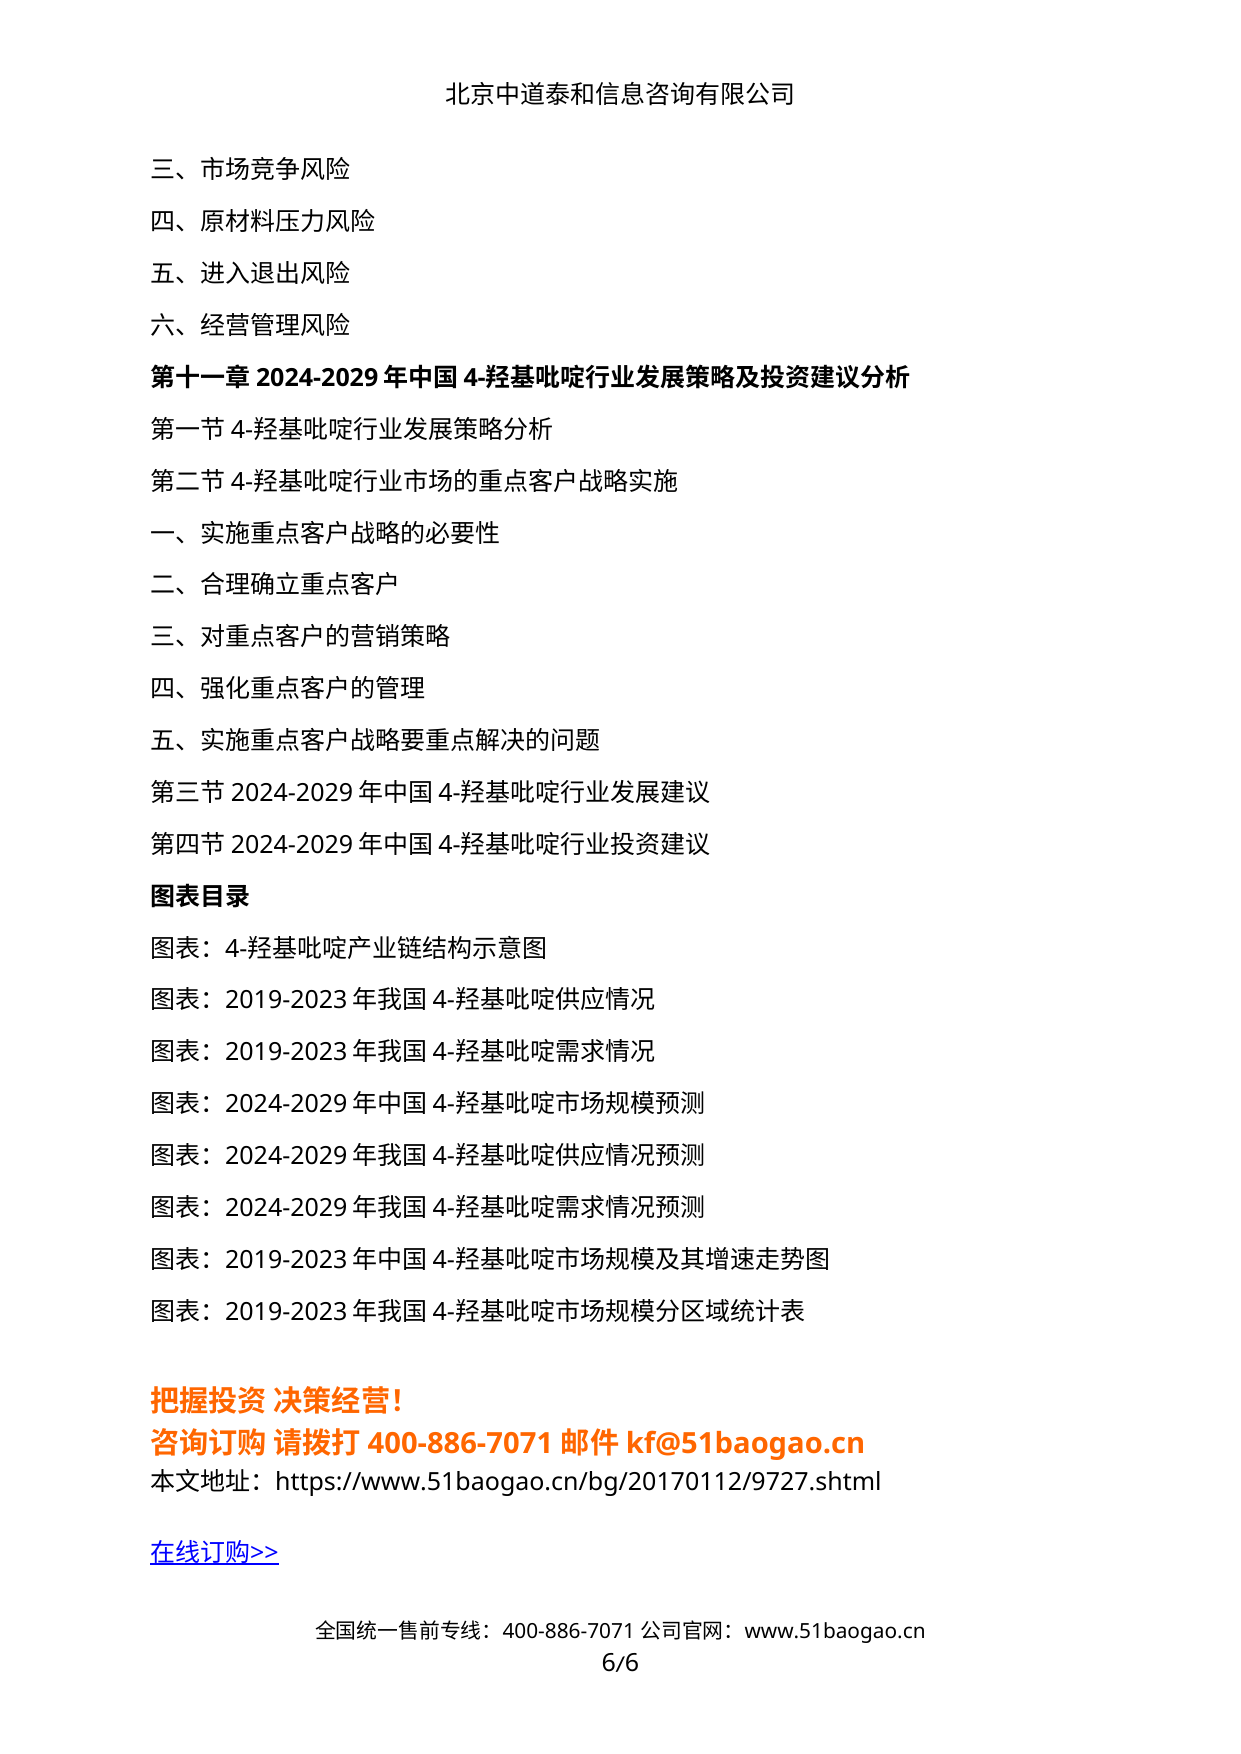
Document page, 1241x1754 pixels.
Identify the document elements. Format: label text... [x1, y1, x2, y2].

text 图表：2019-2023年我国4-羟基吡啶供应情况 [150, 980, 1090, 1016]
text 图表：2019-2023年我国4-羟基吡啶市场规模分区域统计表 [150, 1291, 1090, 1327]
text 图表：2019-2023年我国4-羟基吡啶需求情况 [150, 1032, 1090, 1068]
text 在线订购>> [150, 1498, 1090, 1568]
text 五、实施重点客户战略要重点解决的问题 [150, 721, 1090, 757]
text 第二节 4-羟基吡啶行业市场的重点客户战略实施 [150, 461, 1090, 497]
text 二、合理确立重点客户 [150, 565, 1090, 601]
text 图表：4-羟基吡啶产业链结构示意图 [150, 928, 1090, 964]
text 图表目录 [150, 876, 1090, 912]
text 四、强化重点客户的管理 [150, 669, 1090, 705]
text 三、对重点客户的营销策略 [150, 617, 1090, 653]
text 四、原材料压力风险 [150, 202, 1090, 238]
text 第十一章 2024-2029年中国4-羟基吡啶行业发展策略及投资建议分析 [150, 357, 1090, 394]
text 图表：2024-2029年我国4-羟基吡啶需求情况预测 [150, 1187, 1090, 1224]
text 一、实施重点客户战略的必要性 [150, 513, 1090, 549]
text 图表：2024-2029年中国4-羟基吡啶市场规模预测 [150, 1084, 1090, 1120]
text 六、经营管理风险 [150, 306, 1090, 342]
text 五、进入退出风险 [150, 254, 1090, 290]
text 三、市场竞争风险 [150, 150, 1090, 186]
text 图表：2019-2023年中国4-羟基吡啶市场规模及其增速走势图 [150, 1239, 1090, 1276]
text 图表：2024-2029年我国4-羟基吡啶供应情况预测 [150, 1136, 1090, 1172]
text 第三节 2024-2029年中国4-羟基吡啶行业发展建议 [150, 772, 1090, 809]
text 第四节 2024-2029年中国4-羟基吡啶行业投资建议 [150, 824, 1090, 861]
text 把握投资 决策经营！咨询订购 请拨打 400-886-7071 邮件 kf@51baogao.cn本文地址：https://www.51baogao.cn/bg/20170112/9727.shtml [150, 1343, 1090, 1498]
text 第一节 4-羟基吡啶行业发展策略分析 [150, 409, 1090, 446]
